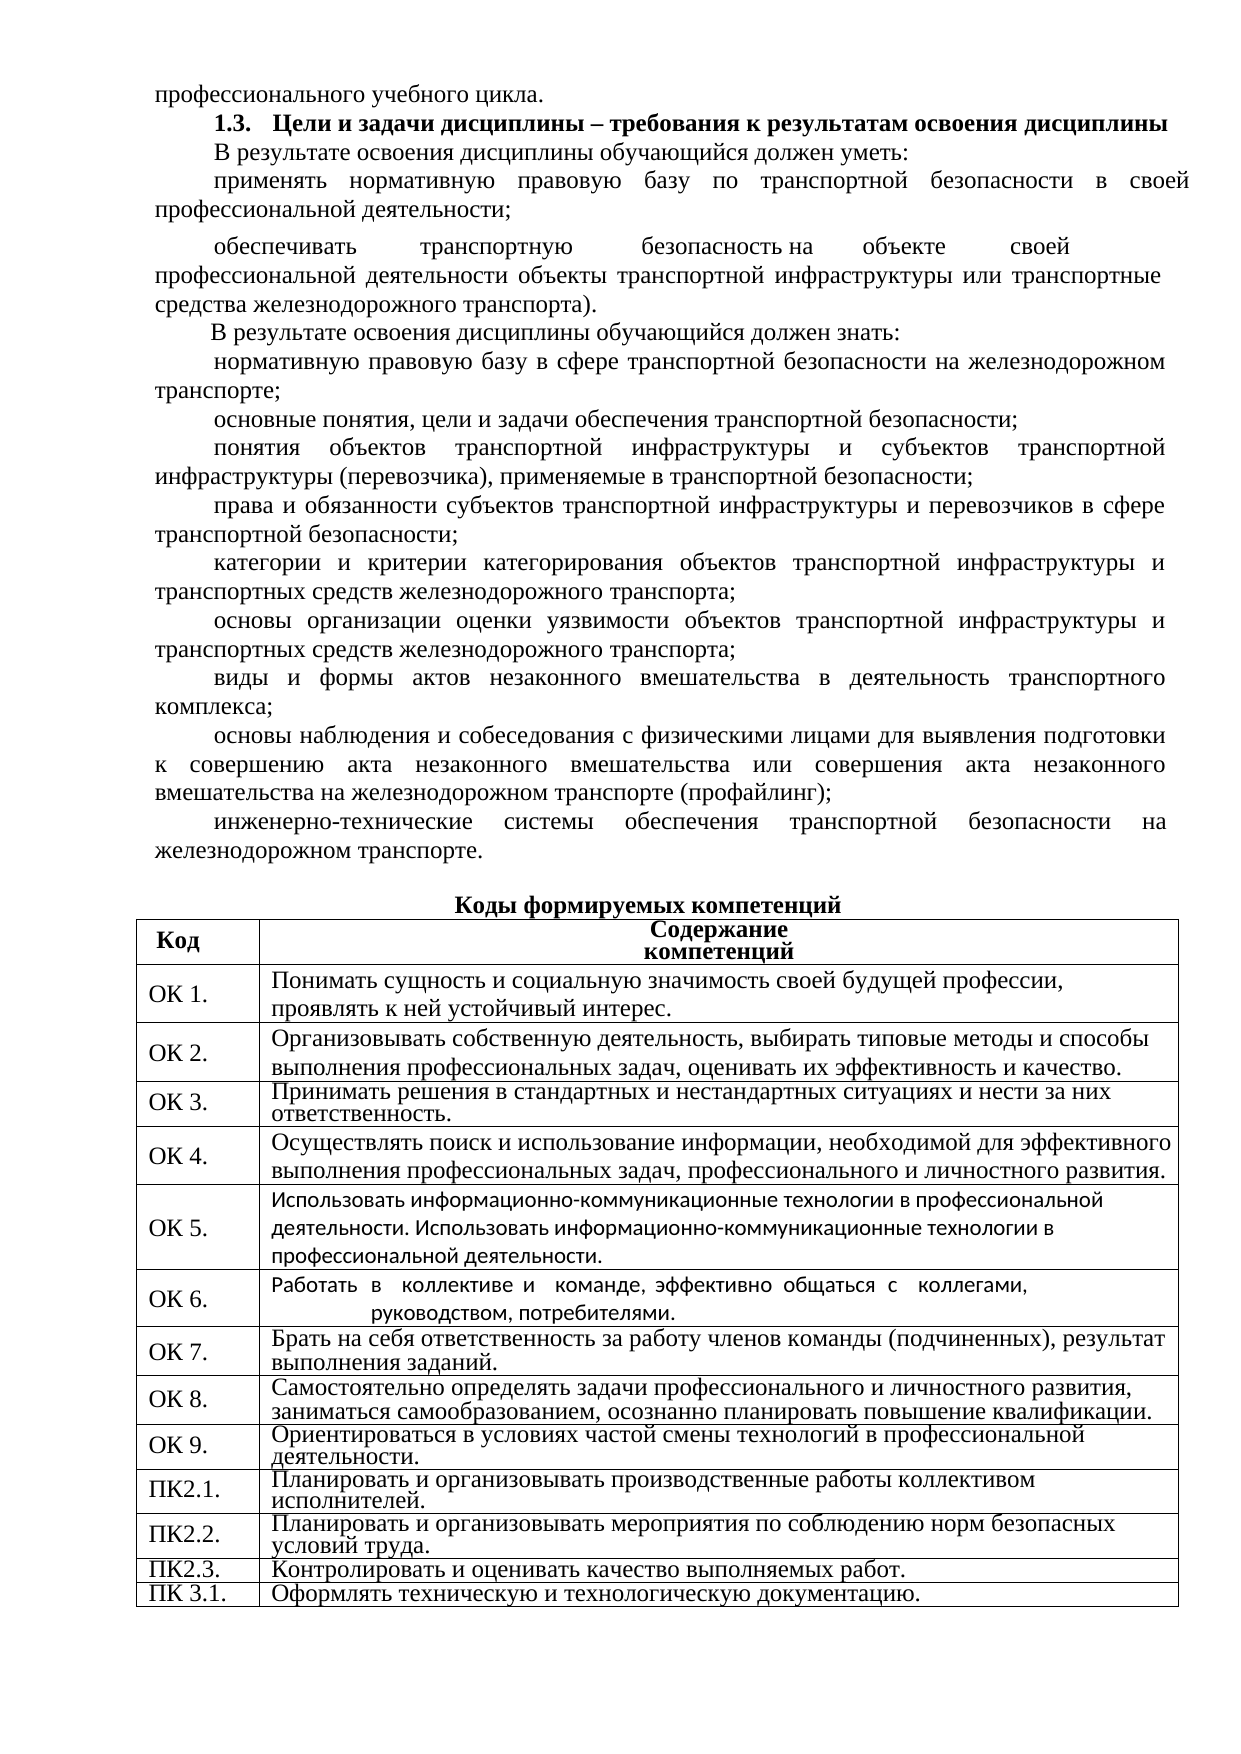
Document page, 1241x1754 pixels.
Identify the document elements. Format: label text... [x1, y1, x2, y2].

table_cell ОК 6. [137, 1270, 259, 1326]
text В результате освоения дисциплины обучающийся должен уметь: [154, 137, 1190, 166]
table_cell ОК 2. [137, 1023, 259, 1081]
text В результате освоения дисциплины обучающийся должен знать: [148, 317, 1190, 346]
text основы организации оценки уязвимости объектов транспортной инфраструктуры и транспортных средств железнодорожного транспорта; [154, 605, 1166, 662]
text применять нормативную правовую базу по транспортной безопасности в своей профессиональной деятельности; [154, 166, 1190, 223]
text Коды формируемых компетенций [130, 890, 1166, 919]
text права и обязанности субъектов транспортной инфраструктуры и перевозчиков в сфере транспортной безопасности; [154, 490, 1166, 547]
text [154, 79, 1166, 108]
table_cell Планировать и организовывать мероприятия по соблюдению норм безопасных условий труда. [260, 1514, 1178, 1558]
table_cell ОК 8. [137, 1376, 259, 1424]
text виды и формы актов незаконного вмешательства в деятельность транспортного комплекса; [154, 662, 1166, 720]
text основы наблюдения и собеседования с физическими лицами для выявления подготовки к совершению акта незаконного вмешательства или совершения акта незаконного вмешательства на железнодорожном транспорте (профайлинг); [154, 720, 1166, 806]
table_cell ОК 7. [137, 1327, 259, 1375]
table_cell ОК 3. [137, 1082, 259, 1126]
text понятия объектов транспортной инфраструктуры и субъектов транспортной инфраструктуры (перевозчика), применяемые в транспортной безопасности; [154, 432, 1166, 490]
text основные понятия, цели и задачи обеспечения транспортной безопасности; [154, 404, 1190, 432]
table_cell Работать в коллективе и команде, эффективно общаться с коллегами, руководством, потребителями. [260, 1270, 1178, 1326]
text нормативную правовую базу в сфере транспортной безопасности на железнодорожном транспорте; [154, 346, 1166, 404]
table_cell ПК2.1. [137, 1470, 259, 1513]
table_cell ПК2.3. [137, 1559, 259, 1582]
table_cell Ориентироваться в условиях частой смены технологий в профессиональной деятельности. [260, 1425, 1178, 1468]
table_cell Планировать и организовывать производственные работы коллективом исполнителей. [260, 1470, 1178, 1513]
table_cell ОК 4. [137, 1127, 259, 1184]
table_cell ОК 5. [137, 1185, 259, 1269]
table_cell Самостоятельно определять задачи профессионального и личностного развития, заниматься самообразованием, осознанно планировать повышение квалификации. [260, 1376, 1178, 1424]
table_cell Брать на себя ответственность за работу членов команды (подчиненных), результат выполнения заданий. [260, 1327, 1178, 1375]
table_cell Использовать информационно-коммуникационные технологии в профессиональной деятельности. Использовать информационно-коммуникационные технологии в профессиональной деятельности. [260, 1185, 1178, 1269]
text инженерно-технические системы обеспечения транспортной безопасности на железнодорожном транспорте. [154, 806, 1167, 864]
table_cell Понимать сущность и социальную значимость своей будущей профессии, проявлять к ней устойчивый интерес. [260, 965, 1178, 1022]
table_cell ПК 3.1. [137, 1583, 259, 1606]
table_cell ПК2.2. [137, 1514, 259, 1558]
table_cell Осуществлять поиск и использование информации, необходимой для эффективного выполнения профессиональных задач, профессионального и личностного развития. [260, 1127, 1178, 1184]
table_cell Организовывать собственную деятельность, выбирать типовые методы и способы выполнения профессиональных задач, оценивать их эффективность и качество. [260, 1023, 1178, 1081]
table_header Содержание компетенций [260, 920, 1178, 964]
table_cell Контролировать и оценивать качество выполняемых работ. [260, 1559, 1178, 1582]
table_cell Оформлять техническую и технологическую документацию. [260, 1583, 1178, 1606]
text категории и критерии категорирования объектов транспортной инфраструктуры и транспортных средств железнодорожного транспорта; [154, 547, 1166, 605]
table_header Код [137, 920, 259, 964]
list Цели и задачи дисциплины – требования к результатам освоения дисциплины [154, 108, 1190, 137]
text обеспечивать транспортную безопасность на объекте своей профессиональной деятельности объекты транспортной инфраструктуры или транспортные средства железнодорожного транспорта). [154, 231, 1162, 317]
table_cell ОК 1. [137, 965, 259, 1022]
table_cell Принимать решения в стандартных и нестандартных ситуациях и нести за них ответственность. [260, 1082, 1178, 1126]
table_cell ОК 9. [137, 1425, 259, 1468]
